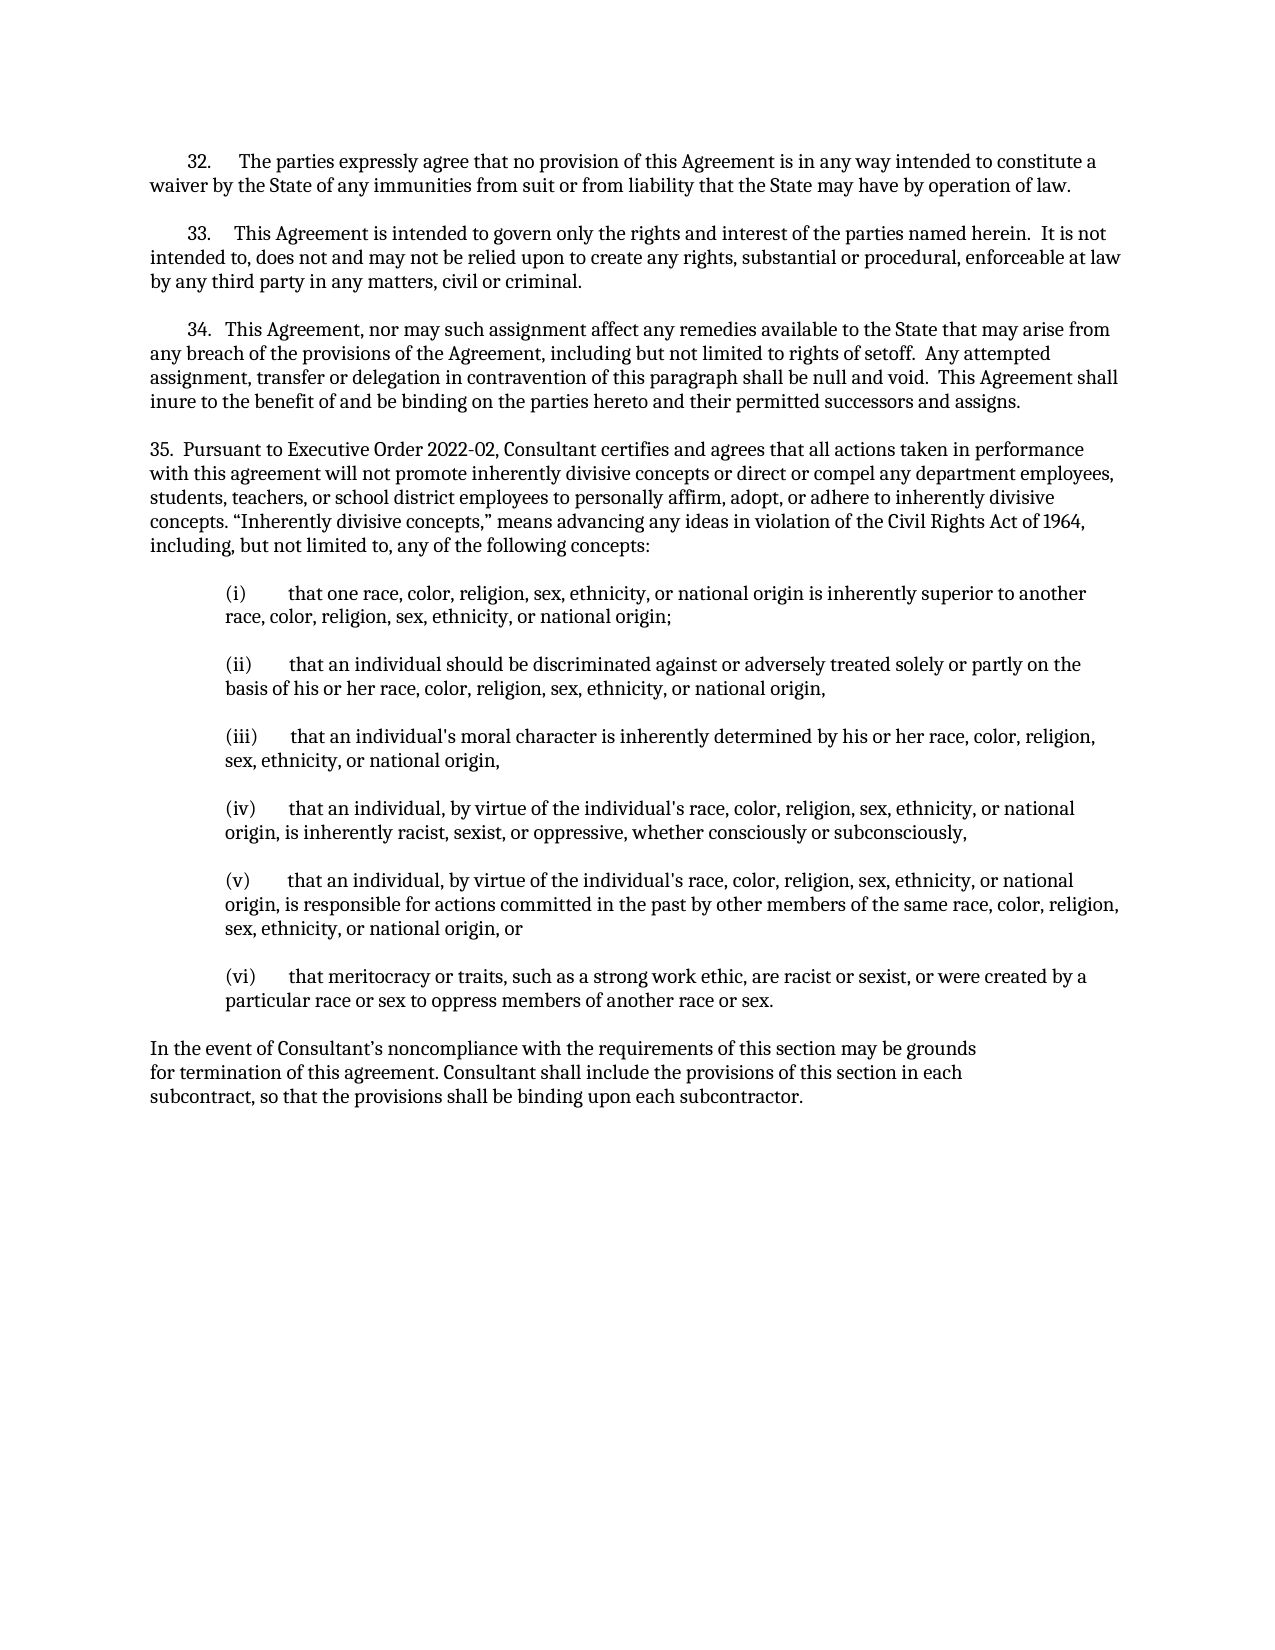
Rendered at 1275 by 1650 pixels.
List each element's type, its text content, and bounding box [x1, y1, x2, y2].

text 34. This Agreement, nor may such assignment affect any remedies available to the State that may arise from any breach of the provisions of the Agreement, including but not limited to rights of setoff. Any attempted assignment, transfer or delegation in contravention of this paragraph shall be null and void. This Agreement shall inure to the benefit of and be binding on the parties hereto and their permitted successors and assigns. [150, 318, 1125, 413]
text 32. The parties expressly agree that no provision of this Agreement is in any way intended to constitute a waiver by the State of any immunities from suit or from liability that the State may have by operation of law. [150, 150, 1125, 198]
text (iv) that an individual, by virtue of the individual's race, color, religion, sex, ethnicity, or national origin, is inherently racist, sexist, or oppressive, whether consciously or subconsciously, [225, 797, 1125, 845]
text (ii) that an individual should be discriminated against or adversely treated solely or partly on the basis of his or her race, color, religion, sex, ethnicity, or national origin, [225, 653, 1125, 701]
text In the event of Consultant’s noncompliance with the requirements of this section may be grounds [150, 1036, 1125, 1060]
text (iii) that an individual's moral character is inherently determined by his or her race, color, religion, sex, ethnicity, or national origin, [225, 725, 1125, 773]
text (v) that an individual, by virtue of the individual's race, color, religion, sex, ethnicity, or national origin, is responsible for actions committed in the past by other members of the same race, color, religion, sex, ethnicity, or national origin, or [225, 869, 1125, 941]
text for termination of this agreement. Consultant shall include the provisions of this section in each [150, 1060, 1125, 1084]
text 35. Pursuant to Executive Order 2022-02, Consultant certifies and agrees that all actions taken in performance with this agreement will not promote inherently divisive concepts or direct or compel any department employees, students, teachers, or school district employees to personally affirm, adopt, or adhere to inherently divisive concepts. “Inherently divisive concepts,” means advancing any ideas in violation of the Civil Rights Act of 1964, including, but not limited to, any of the following concepts: [150, 437, 1125, 557]
text (i) that one race, color, religion, sex, ethnicity, or national origin is inherently superior to another race, color, religion, sex, ethnicity, or national origin; [225, 581, 1125, 629]
text (vi) that meritocracy or traits, such as a strong work ethic, are racist or sexist, or were created by a particular race or sex to oppress members of another race or sex. [225, 964, 1125, 1012]
text subcontract, so that the provisions shall be binding upon each subcontractor. [150, 1084, 1125, 1108]
text 33. This Agreement is intended to govern only the rights and interest of the parties named herein. It is not intended to, does not and may not be relied upon to create any rights, substantial or procedural, enforceable at law by any third party in any matters, civil or criminal. [150, 222, 1125, 294]
